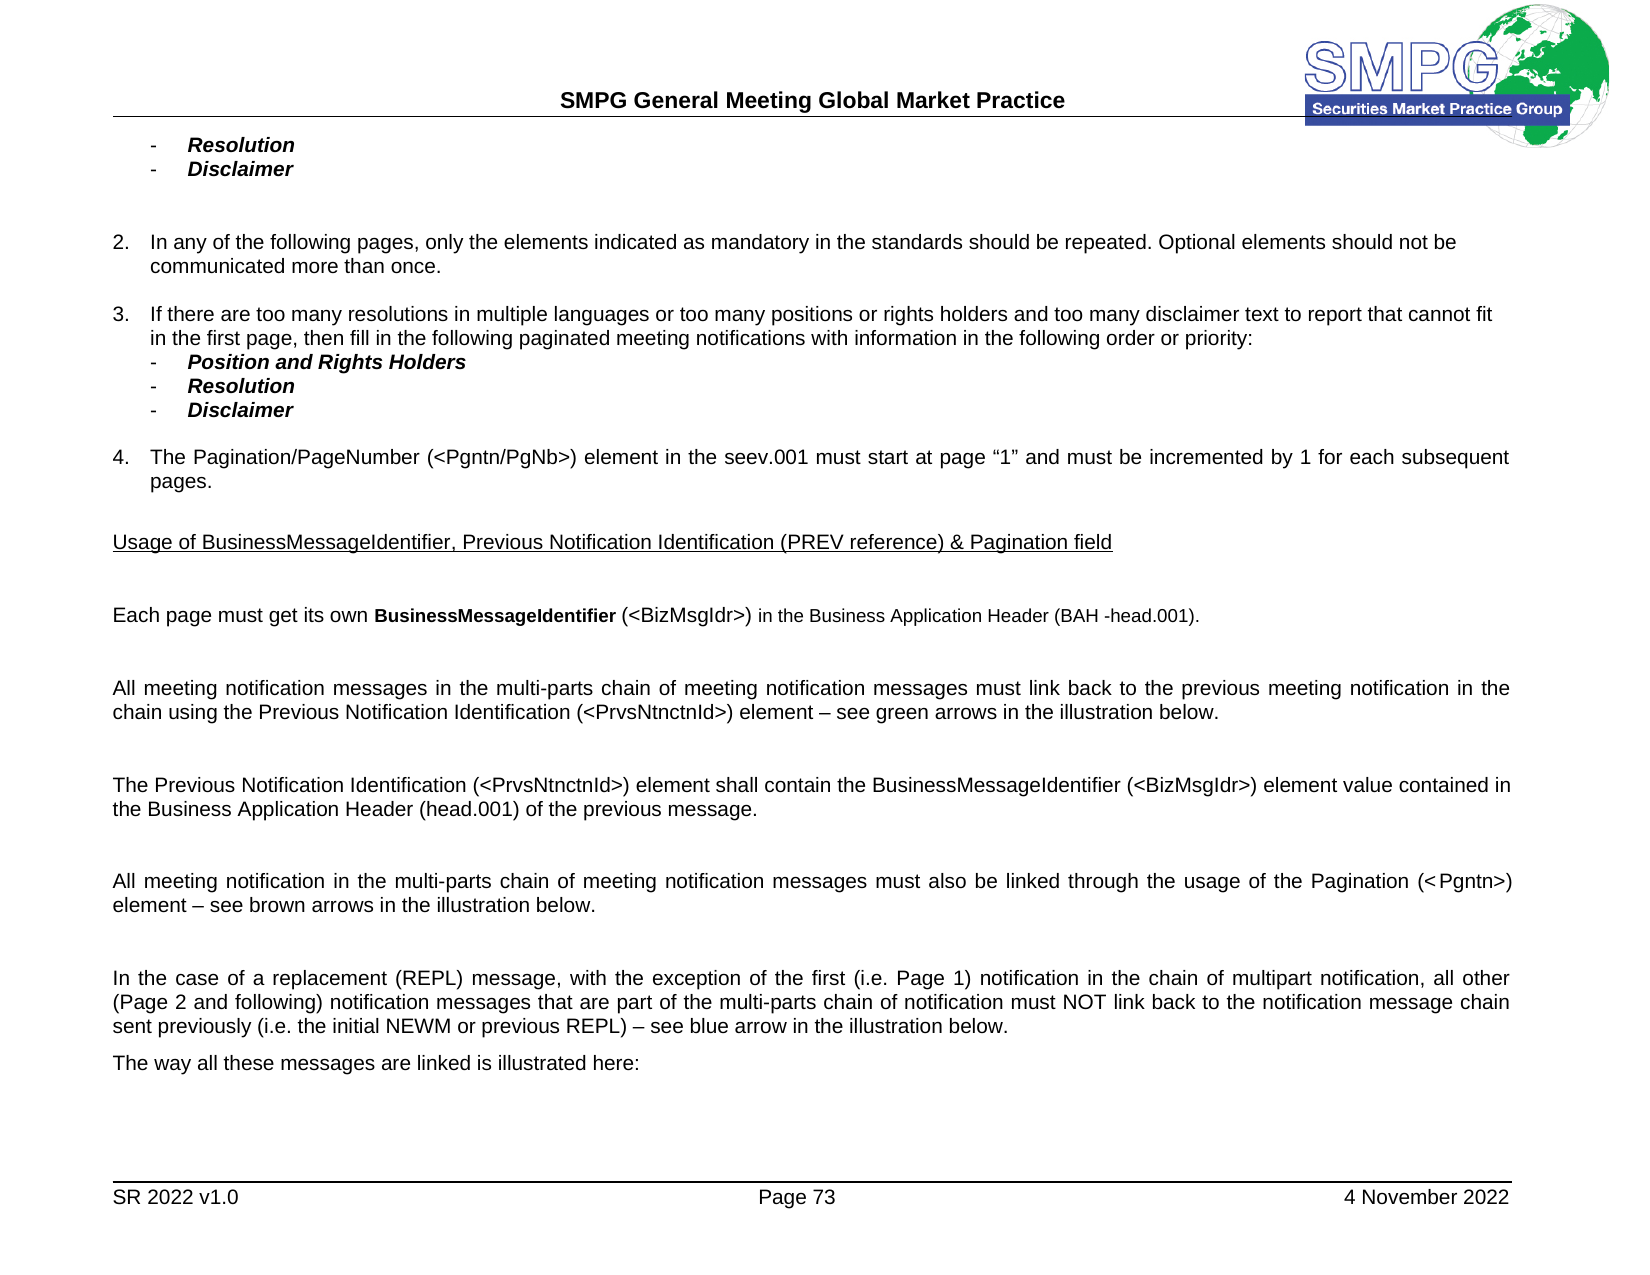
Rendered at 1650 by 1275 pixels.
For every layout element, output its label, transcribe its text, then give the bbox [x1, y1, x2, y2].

list In any of the following pages, only the elements indicated as mandatory in the standards should be repeated. Optional elements should not be communicated more than once. [112, 230, 1512, 278]
picture [1304, 4, 1610, 148]
list Disclaimer [150, 397, 1512, 421]
text All meeting notification in the multi-parts chain of meeting notification messages must also be linked through the usage of the Pagination (<Pgntn>) element – see brown arrows in the illustration below. [112, 869, 1512, 917]
text The Previous Notification Identification (<PrvsNtnctnId>) element shall contain the BusinessMessageIdentifier (<BizMsgIdr>) element value contained in the Business Application Header (head.001) of the previous message. [112, 772, 1512, 820]
list The Pagination/PageNumber (<Pgntn/PgNb>) element in the seev.001 must start at page “1” and must be incremented by 1 for each subsequent pages. [112, 445, 1512, 493]
text Each page must get its own BusinessMessageIdentifier (<BizMsgIdr>) in the Business Application Header (BAH -head.001). [112, 603, 1512, 627]
list If there are too many resolutions in multiple languages or too many positions or rights holders and too many disclaimer text to report that cannot fit in the first page, then fill in the following paginated meeting notifications with information in the following order or priority: [112, 302, 1512, 349]
text The way all these messages are linked is illustrated here: [112, 1051, 1512, 1074]
list Resolution [150, 133, 1512, 157]
text In the case of a replacement (REPL) message, with the exception of the first (i.e. Page 1) notification in the chain of multipart notification, all other (Page 2 and following) notification messages that are part of the multi-parts chain of notification must NOT link back to the notification message chain sent previously (i.e. the initial NEWM or previous REPL) – see blue arrow in the illustration below. [112, 966, 1512, 1038]
list Disclaimer [150, 157, 1512, 181]
list Position and Rights Holders [150, 349, 1512, 373]
text Usage of BusinessMessageIdentifier, Previous Notification Identification (PREV reference) & Pagination field [112, 530, 1512, 554]
text All meeting notification messages in the multi-parts chain of meeting notification messages must link back to the previous meeting notification in the chain using the Previous Notification Identification (<PrvsNtnctnId>) element – see green arrows in the illustration below. [112, 676, 1512, 723]
list Resolution [150, 373, 1512, 397]
